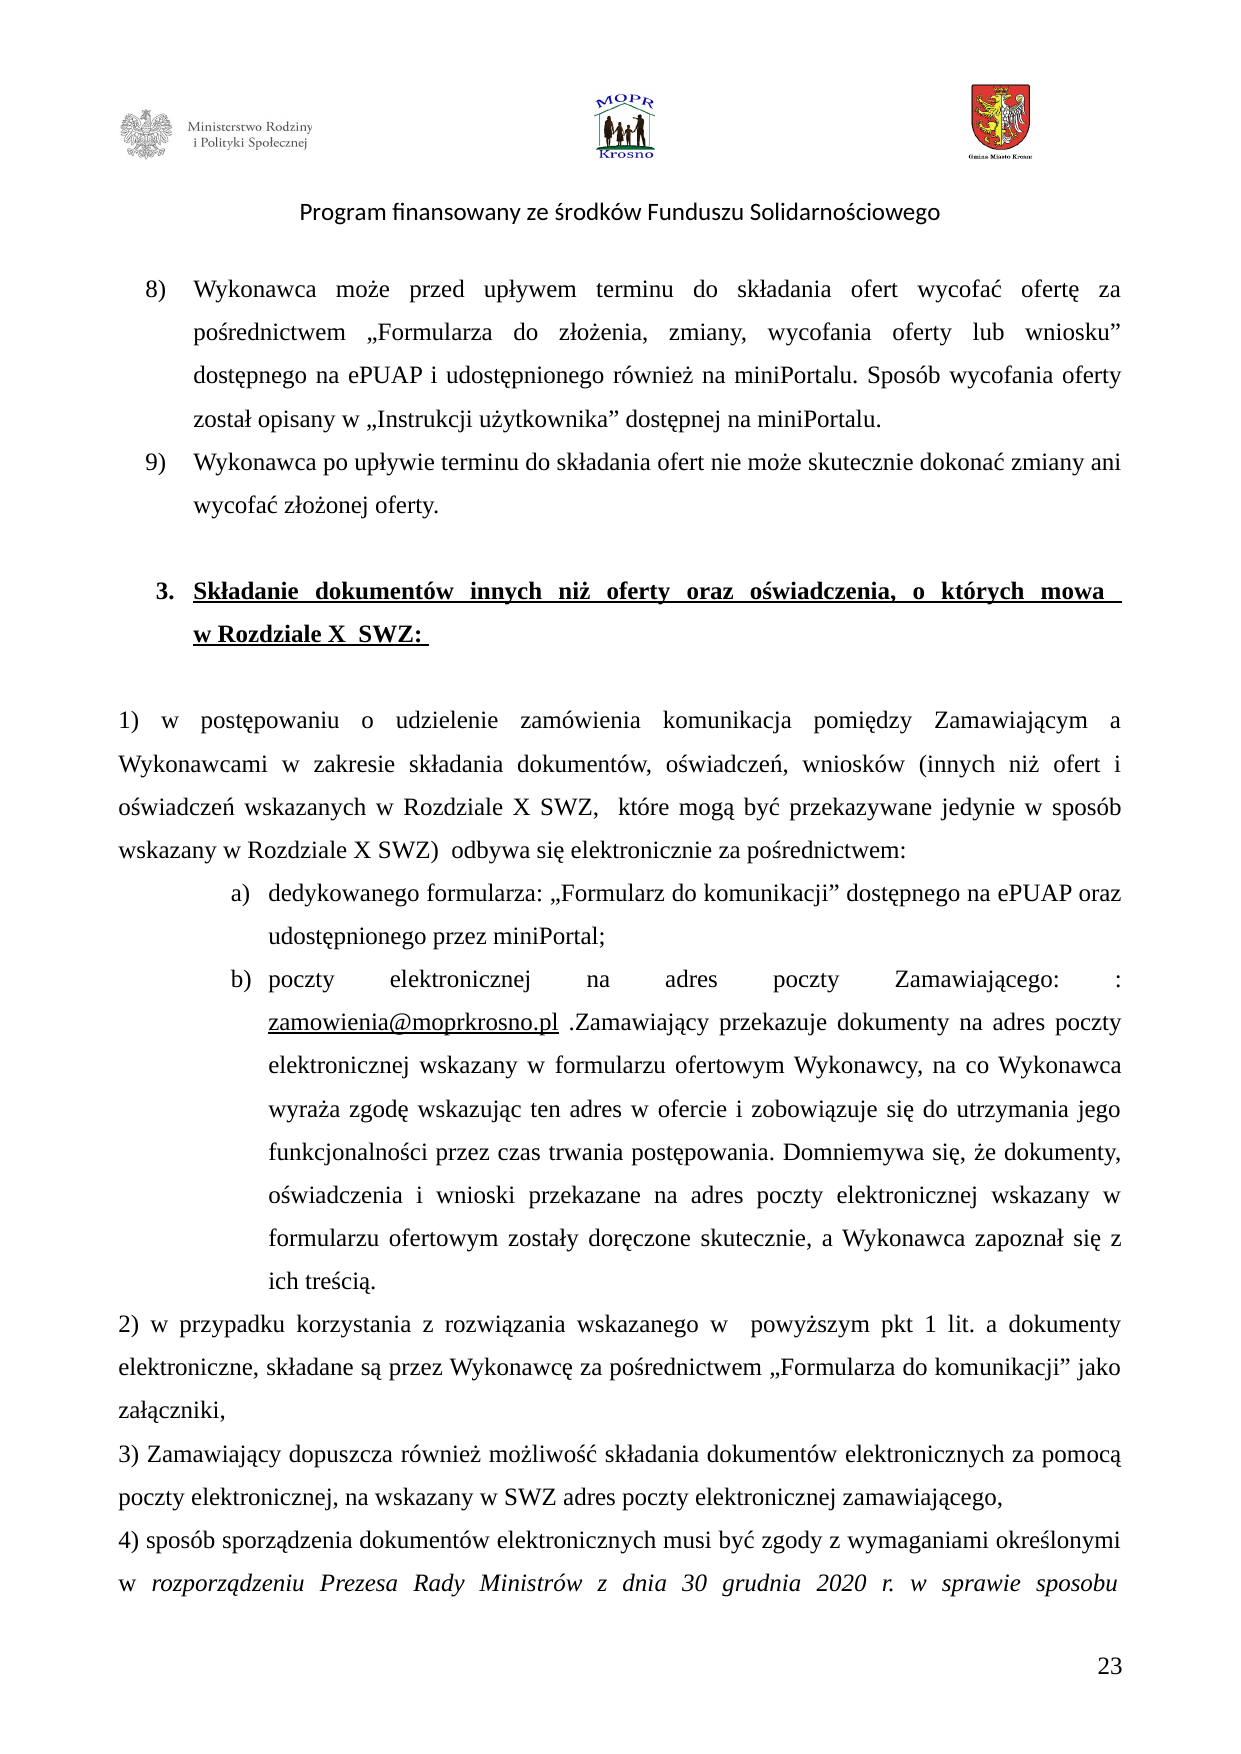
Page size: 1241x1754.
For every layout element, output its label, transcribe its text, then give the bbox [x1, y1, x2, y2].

list Wykonawca może przed upływem terminu do składania ofert wycofać ofertę za pośrednictwem „Formularza do złożenia, zmiany, wycofania oferty lub wniosku” dostępnego na ePUAP i udostępnionego również na miniPortalu. Sposób wycofania oferty został opisany w „Instrukcji użytkownika” dostępnej na miniPortalu. [156, 274, 1122, 432]
list poczty elektronicznej na adres poczty Zamawiającego: : zamowienia@moprkrosno.pl .Zamawiający przekazuje dokumenty na adres poczty elektronicznej wskazany w formularzu ofertowym Wykonawcy, na co Wykonawca wyraża zgodę wskazując ten adres w ofercie i zobowiązuje się do utrzymania jego funkcjonalności przez czas trwania postępowania. Domniemywa się, że dokumenty, oświadczenia i wnioski przekazane na adres poczty elektronicznej wskazany w formularzu ofertowym zostały doręczone skutecznie, a Wykonawca zapoznał się z ich treścią. [231, 964, 1122, 1295]
list dedykowanego formularza: „Formularz do komunikacji” dostępnego na ePUAP oraz udostępnionego przez miniPortal; [231, 878, 1122, 950]
list Wykonawca po upływie terminu do składania ofert nie może skutecznie dokonać zmiany ani wycofać złożonej oferty. [156, 447, 1122, 519]
text 2) w przypadku korzystania z rozwiązania wskazanego w powyższym pkt 1 lit. a dokumenty elektroniczne, składane są przez Wykonawcę za pośrednictwem „Formularza do komunikacji” jako załączniki, [118, 1309, 1122, 1424]
picture [966, 84, 1032, 160]
picture [118, 100, 312, 160]
picture [584, 85, 659, 161]
list Składanie dokumentów innych niż oferty oraz oświadczenia, o których mowa w Rozdziale X SWZ: [156, 576, 1122, 648]
text 1) w postępowaniu o udzielenie zamówienia komunikacja pomiędzy Zamawiającym a Wykonawcami w zakresie składania dokumentów, oświadczeń, wniosków (innych niż ofert i oświadczeń wskazanych w Rozdziale X SWZ, które mogą być przekazywane jedynie w sposób wskazany w Rozdziale X SWZ) odbywa się elektronicznie za pośrednictwem: [118, 706, 1122, 864]
text 3) Zamawiający dopuszcza również możliwość składania dokumentów elektronicznych za pomocą poczty elektronicznej, na wskazany w SWZ adres poczty elektronicznej zamawiającego, [118, 1439, 1122, 1511]
